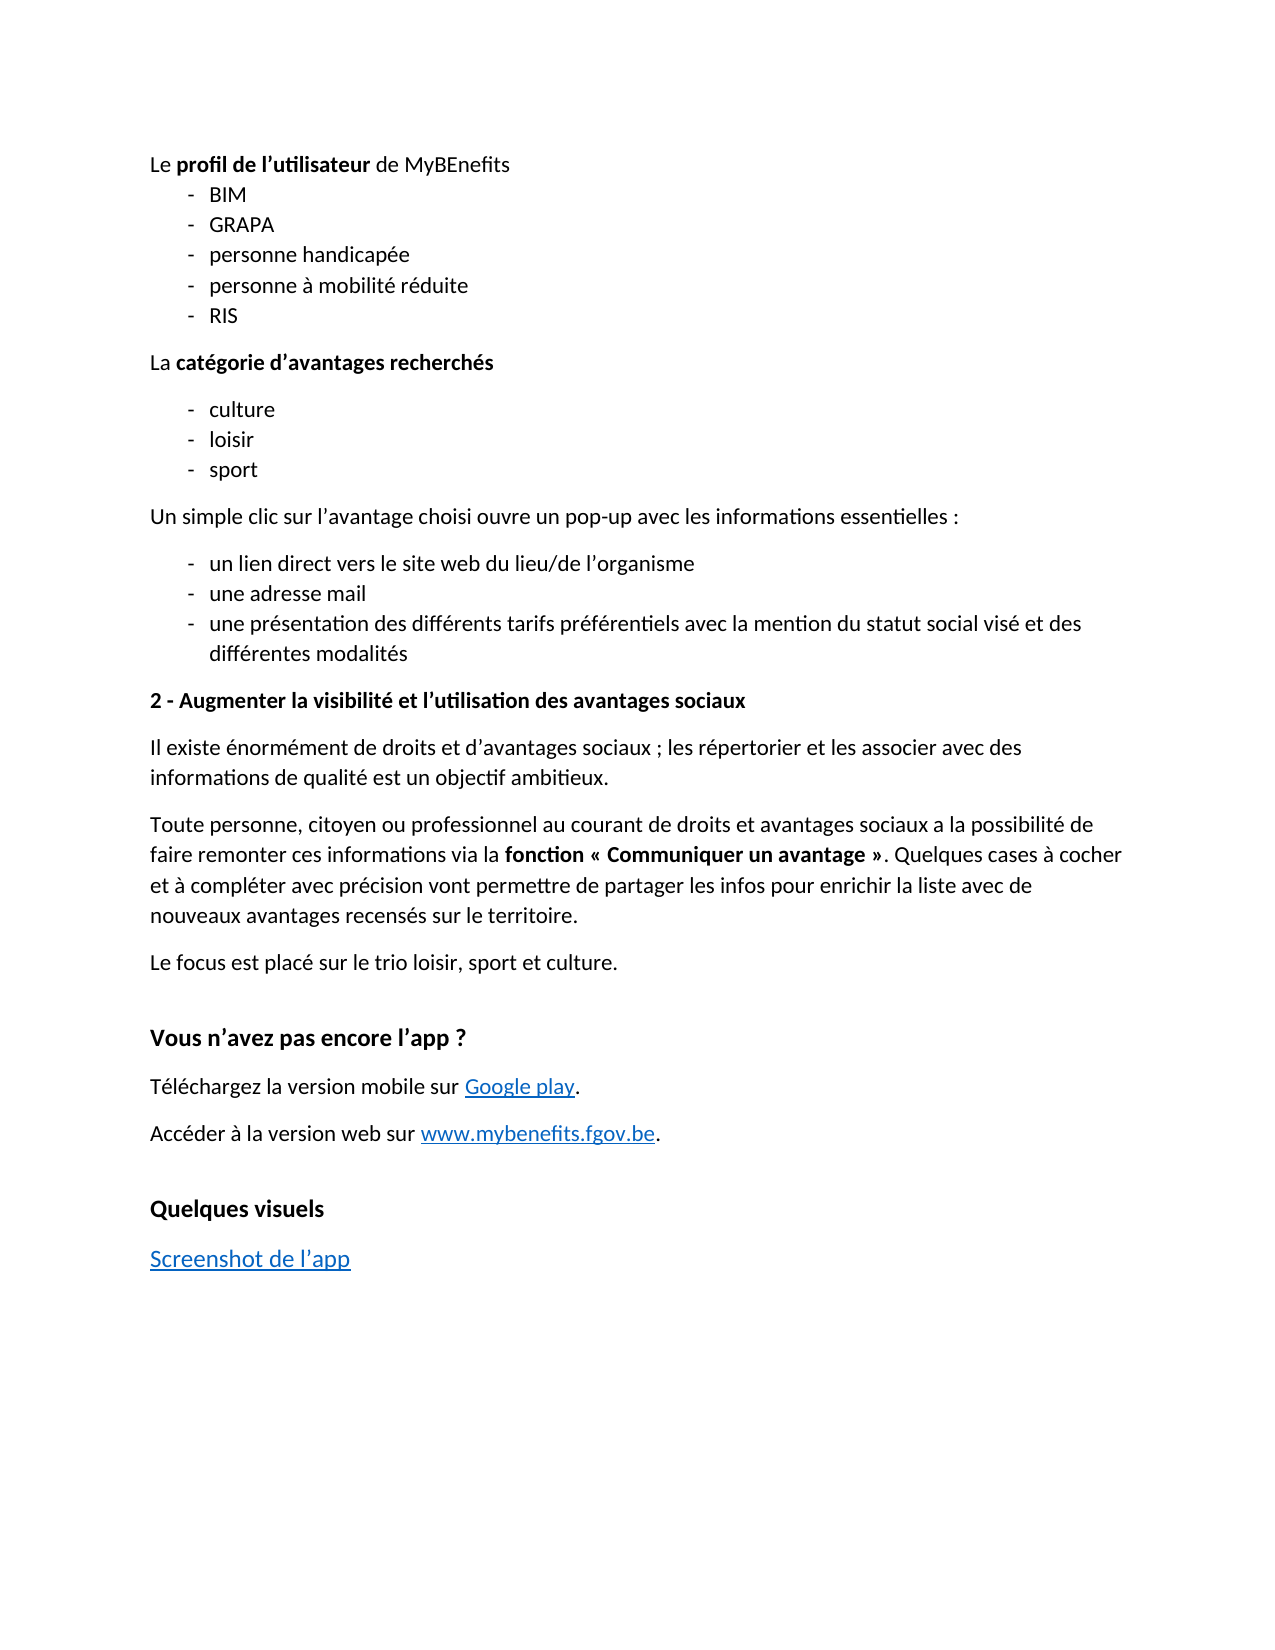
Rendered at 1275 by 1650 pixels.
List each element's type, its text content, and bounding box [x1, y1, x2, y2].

text Toute personne, citoyen ou professionnel au courant de droits et avantages sociaux a la possibilité de faire remonter ces informations via la fonction « Communiquer un avantage ». Quelques cases à cocher et à compléter avec précision vont permettre de partager les infos pour enrichir la liste avec de nouveaux avantages recensés sur le territoire. [150, 810, 1125, 929]
text La catégorie d’avantages recherchés [150, 348, 1125, 376]
list loisir [187, 425, 1125, 453]
list RIS [187, 301, 1125, 329]
list une adresse mail [187, 579, 1125, 607]
text Un simple clic sur l’avantage choisi ouvre un pop-up avec les informations essentielles : [150, 502, 1125, 530]
list personne handicapée [187, 241, 1125, 269]
text Quelques visuels [150, 1193, 1125, 1224]
text Vous n’avez pas encore l’app ? [150, 1022, 1125, 1053]
text 2 - Augmenter la visibilité et l’utilisation des avantages sociaux [150, 686, 1125, 714]
list une présentation des différents tarifs préférentiels avec la mention du statut social visé et des différentes modalités [187, 609, 1125, 668]
text Téléchargez la version mobile sur Google play. [150, 1072, 1125, 1100]
text Accéder à la version web sur www.mybenefits.fgov.be. [150, 1119, 1125, 1147]
list sport [187, 455, 1125, 483]
text Il existe énormément de droits et d’avantages sociaux ; les répertorier et les associer avec des informations de qualité est un objectif ambitieux. [150, 733, 1125, 792]
text Screenshot de l’app [150, 1243, 1125, 1273]
list GRAPA [187, 210, 1125, 238]
list un lien direct vers le site web du lieu/de l’organisme [187, 549, 1125, 577]
list personne à mobilité réduite [187, 271, 1125, 299]
text Le focus est placé sur le trio loisir, sport et culture. [150, 948, 1125, 976]
list BIM [187, 180, 1125, 208]
text Le profil de l’utilisateur de MyBEnefits [150, 150, 1125, 178]
list culture [187, 395, 1125, 423]
